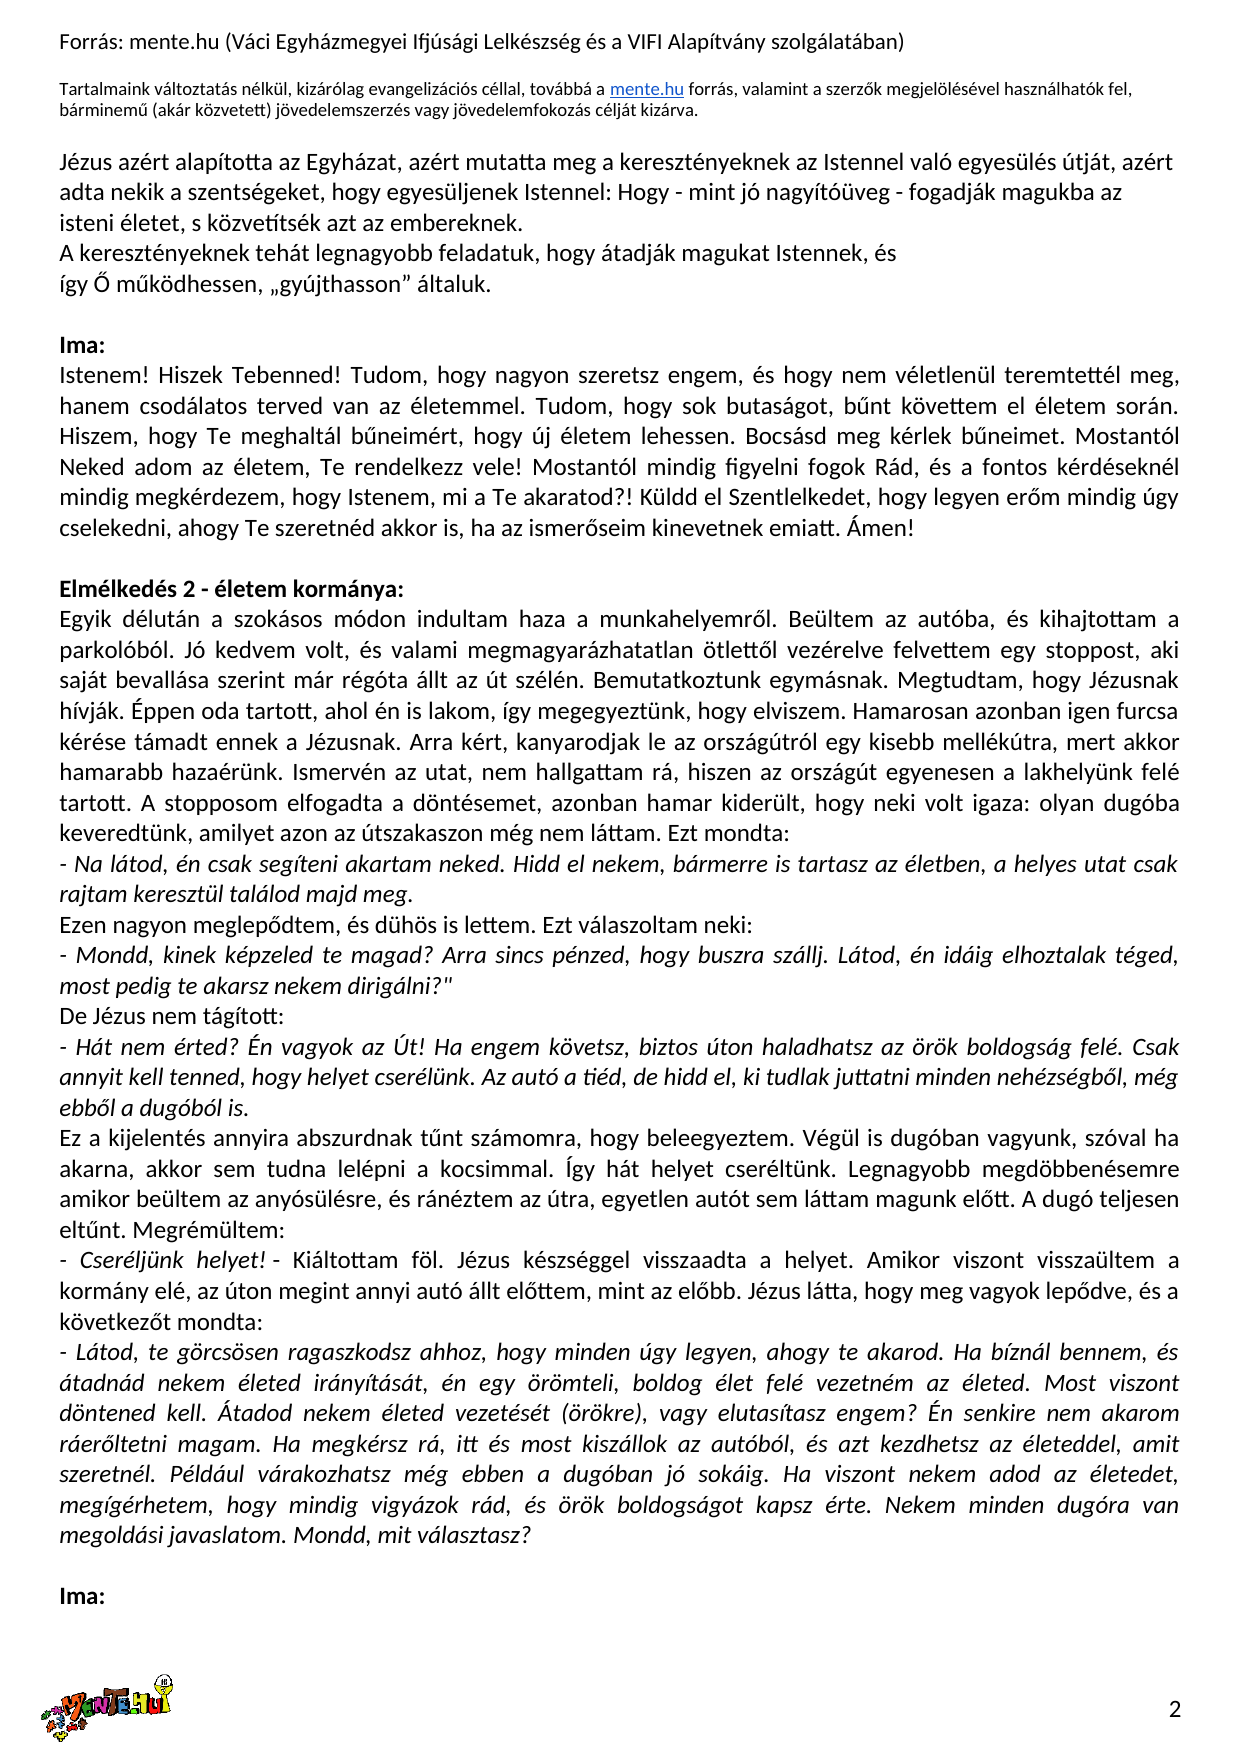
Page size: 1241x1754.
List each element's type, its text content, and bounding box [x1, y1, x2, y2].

text Elmélkedés 2 - életem kormánya: [59, 573, 1181, 604]
text - Látod, te görcsösen ragaszkodsz ahhoz, hogy minden úgy legyen, ahogy te akarod. Ha bíznál bennem, és átadnád nekem életed irányítását, én egy örömteli, boldog élet felé vezetném az életed. Most viszont döntened kell. Átadod nekem életed vezetését (örökre), vagy elutasítasz engem? Én senkire nem akarom ráerőltetni magam. Ha megkérsz rá, itt és most kiszállok az autóból, és azt kezdhetsz az életeddel, amit szeretnél. Például várakozhatsz még ebben a dugóban jó sokáig. Ha viszont nekem adod az életedet, megígérhetem, hogy mindig vigyázok rád, és örök boldogságot kapsz érte. Nekem minden dugóra van megoldási javaslatom. Mondd, mit választasz? [59, 1336, 1181, 1550]
text így Ő működhessen, „gyújthasson” általuk. [59, 268, 1181, 298]
text Ima: [59, 329, 1181, 359]
text Egyik délután a szokásos módon indultam haza a munkahelyemről. Beültem az autóba, és kihajtottam a parkolóból. Jó kedvem volt, és valami megmagyarázhatatlan ötlettől vezérelve felvettem egy stoppost, aki saját bevallása szerint már régóta állt az út szélén. Bemutatkoztunk egymásnak. Megtudtam, hogy Jézusnak hívják. Éppen oda tartott, ahol én is lakom, így megegyeztünk, hogy elviszem. Hamarosan azonban igen furcsa kérése támadt ennek a Jézusnak. Arra kért, kanyarodjak le az országútról egy kisebb mellékútra, mert akkor hamarabb hazaérünk. Ismervén az utat, nem hallgattam rá, hiszen az országút egyenesen a lakhelyünk felé tartott. A stopposom elfogadta a döntésemet, azonban hamar kiderült, hogy neki volt igaza: olyan dugóba keveredtünk, amilyet azon az útszakaszon még nem láttam. Ezt mondta: [59, 604, 1181, 848]
text - Na látod, én csak segíteni akartam neked. Hidd el nekem, bármerre is tartasz az életben, a helyes utat csak rajtam keresztül találod majd meg. [59, 848, 1181, 909]
text - Hát nem érted? Én vagyok az Út! Ha engem követsz, biztos úton haladhatsz az örök boldogság felé. Csak annyit kell tenned, hogy helyet cserélünk. Az autó a tiéd, de hidd el, ki tudlak juttatni minden nehézségből, még ebből a dugóból is. [59, 1031, 1181, 1122]
picture [39, 1665, 178, 1744]
text De Jézus nem tágított: [59, 1000, 1181, 1031]
text - Cseréljünk helyet! - Kiáltottam föl. Jézus készséggel visszaadta a helyet. Amikor viszont visszaültem a kormány elé, az úton megint annyi autó állt előttem, mint az előbb. Jézus látta, hogy meg vagyok lepődve, és a következőt mondta: [59, 1244, 1181, 1336]
text Ez a kijelentés annyira abszurdnak tűnt számomra, hogy beleegyeztem. Végül is dugóban vagyunk, szóval ha akarna, akkor sem tudna lelépni a kocsimmal. Így hát helyet cseréltünk. Legnagyobb megdöbbenésemre amikor beültem az anyósülésre, és ránéztem az útra, egyetlen autót sem láttam magunk előtt. A dugó teljesen eltűnt. Megrémültem: [59, 1122, 1181, 1244]
text - Mondd, kinek képzeled te magad? Arra sincs pénzed, hogy buszra szállj. Látod, én idáig elhoztalak téged, most pedig te akarsz nekem dirigálni?" [59, 939, 1181, 1000]
text Jézus azért alapította az Egyházat, azért mutatta meg a keresztényeknek az Istennel való egyesülés útját, azért adta nekik a szentségeket, hogy egyesüljenek Istennel: Hogy - mint jó nagyítóüveg - fogadják magukba az isteni életet, s közvetítsék azt az embereknek. A keresztényeknek tehát legnagyobb feladatuk, hogy átadják magukat Istennek, és [59, 146, 1181, 268]
text Ezen nagyon meglepődtem, és dühös is lettem. Ezt válaszoltam neki: [59, 909, 1181, 939]
text Istenem! Hiszek Tebenned! Tudom, hogy nagyon szeretsz engem, és hogy nem véletlenül teremtettél meg, hanem csodálatos terved van az életemmel. Tudom, hogy sok butaságot, bűnt követtem el életem során. Hiszem, hogy Te meghaltál bűneimért, hogy új életem lehessen. Bocsásd meg kérlek bűneimet. Mostantól Neked adom az életem, Te rendelkezz vele! Mostantól mindig figyelni fogok Rád, és a fontos kérdéseknél mindig megkérdezem, hogy Istenem, mi a Te akaratod?! Küldd el Szentlelkedet, hogy legyen erőm mindig úgy cselekedni, ahogy Te szeretnéd akkor is, ha az ismerőseim kinevetnek emiatt. Ámen! [59, 359, 1181, 543]
text Ima: [59, 1580, 1181, 1611]
